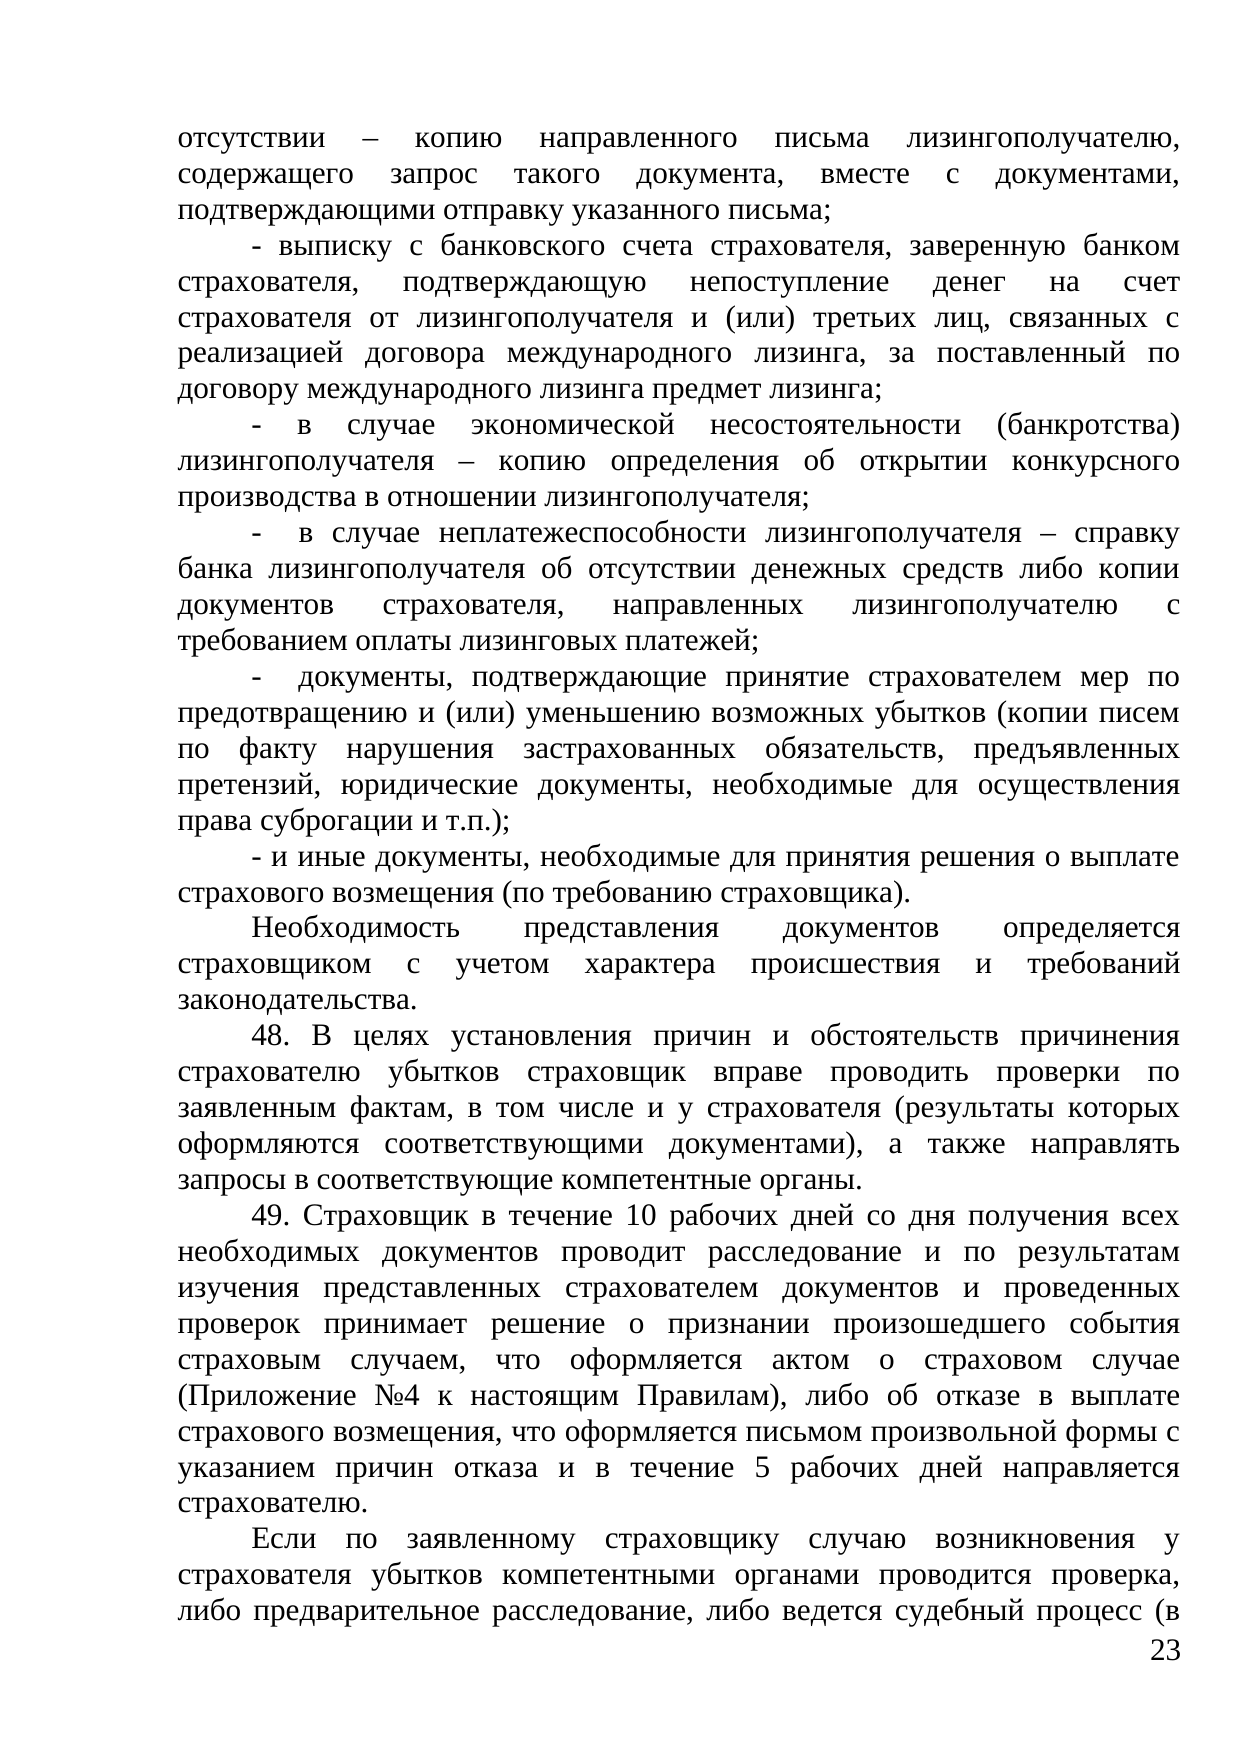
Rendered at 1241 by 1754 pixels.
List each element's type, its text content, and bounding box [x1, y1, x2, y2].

text Необходимость представления документов определяется страховщиком с учетом характера происшествия и требований законодательства. [177, 909, 1181, 1017]
text - в случае экономической несостоятельности (банкротства) лизингополучателя – копию определения об открытии конкурсного производства в отношении лизингополучателя; [177, 406, 1181, 513]
text 49. Страховщик в течение 10 рабочих дней со дня получения всех необходимых документов проводит расследование и по результатам изучения представленных страхователем документов и проведенных проверок принимает решение о признании произошедшего события страховым случаем, что оформляется актом о страховом случае (Приложение №4 к настоящим Правилам), либо об отказе в выплате страхового возмещения, что оформляется письмом произвольной формы с указанием причин отказа и в течение 5 рабочих дней направляется страхователю. [177, 1196, 1181, 1520]
text - документы, подтверждающие принятие страхователем мер по предотвращению и (или) уменьшению возможных убытков (копии писем по факту нарушения застрахованных обязательств, предъявленных претензий, юридические документы, необходимые для осуществления права суброгации и т.п.); [177, 657, 1181, 837]
text - выписку с банковского счета страхователя, заверенную банком страхователя, подтверждающую непоступление денег на счет страхователя от лизингополучателя и (или) третьих лиц, связанных с реализацией договора международного лизинга, за поставленный по договору международного лизинга предмет лизинга; [177, 226, 1181, 406]
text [177, 1520, 1181, 1627]
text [177, 118, 1181, 226]
text - в случае неплатежеспособности лизингополучателя – справку банка лизингополучателя об отсутствии денежных средств либо копии документов страхователя, направленных лизингополучателю с требованием оплаты лизинговых платежей; [177, 513, 1181, 657]
text 48. В целях установления причин и обстоятельств причинения страхователю убытков страховщик вправе проводить проверки по заявленным фактам, в том числе и у страхователя (результаты которых оформляются соответствующими документами), а также направлять запросы в соответствующие компетентные органы. [177, 1017, 1181, 1196]
text - и иные документы, необходимые для принятия решения о выплате страхового возмещения (по требованию страховщика). [177, 837, 1181, 909]
